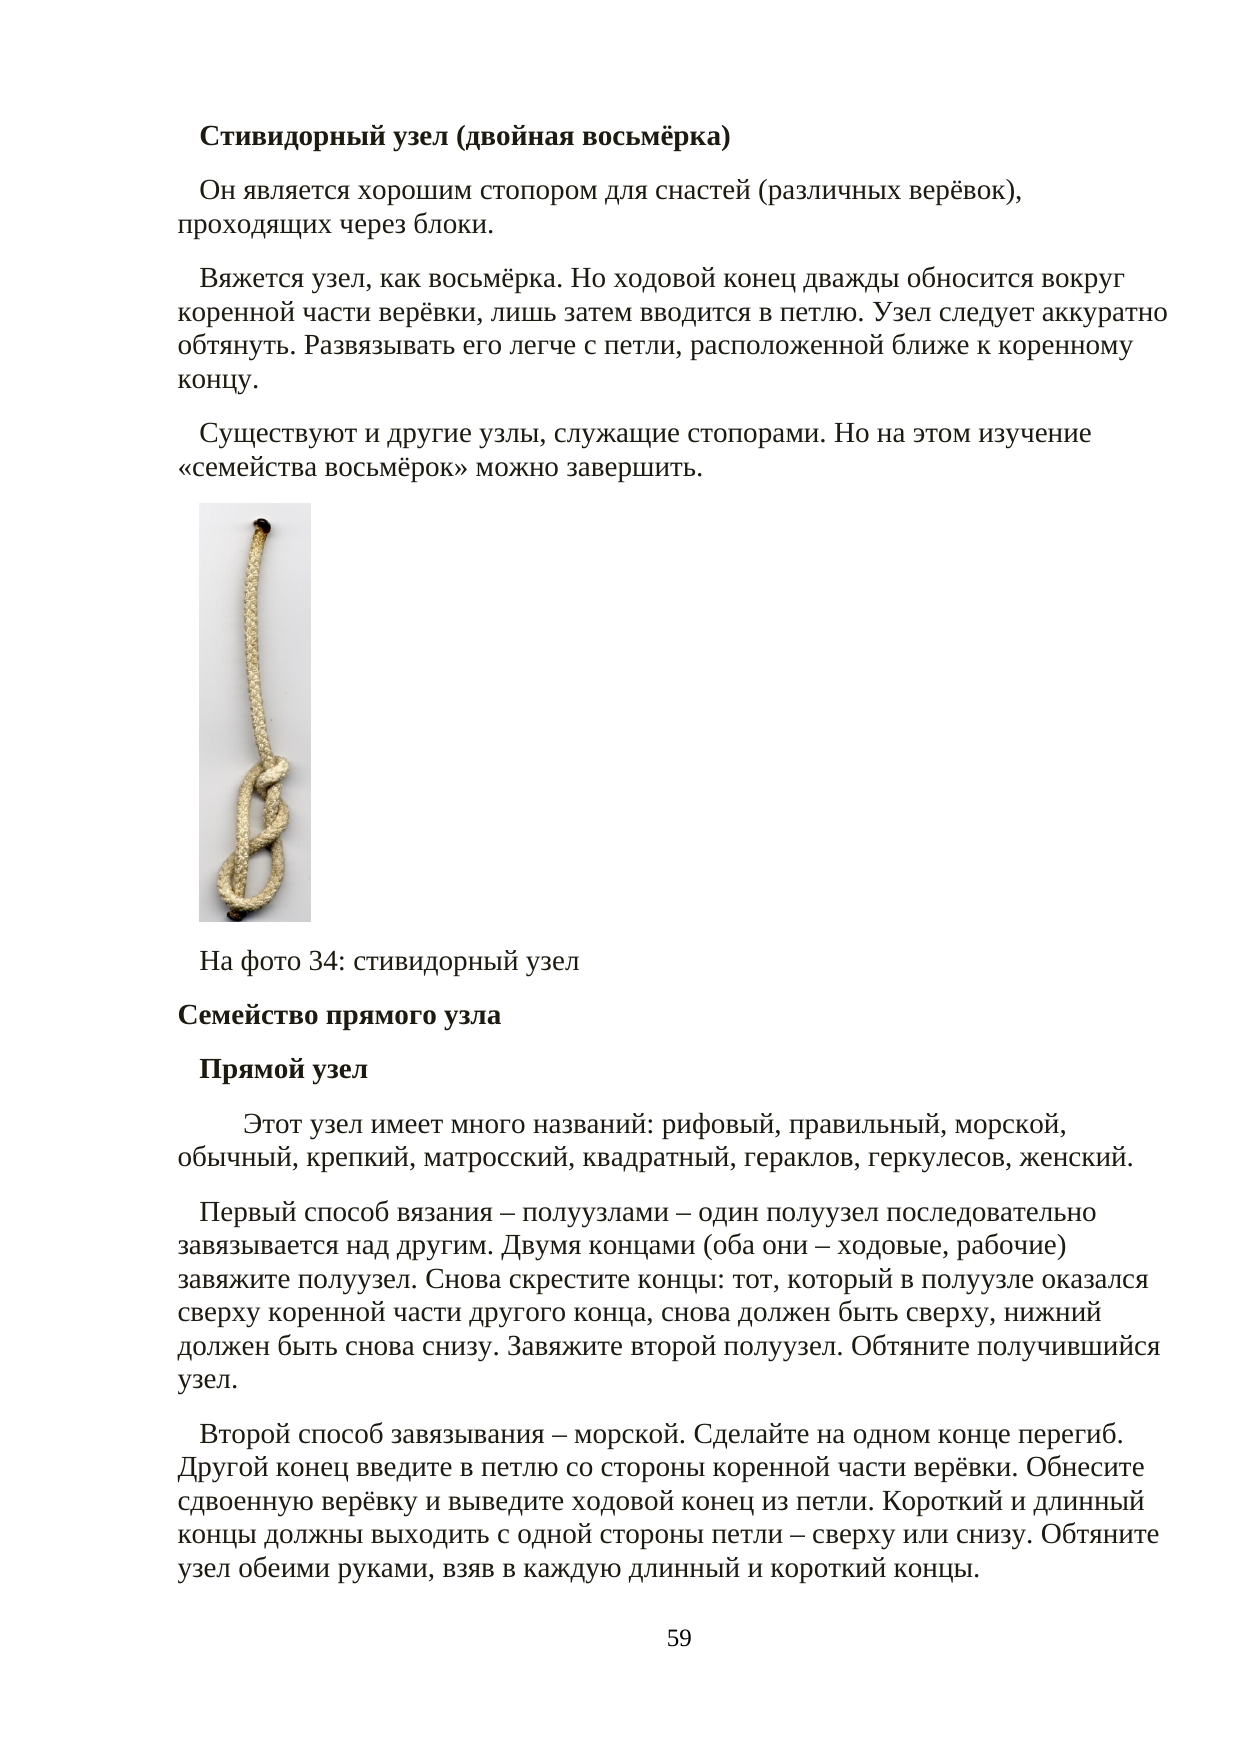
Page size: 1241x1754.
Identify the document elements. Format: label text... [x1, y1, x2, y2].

text Вяжется узел, как восьмёрка. Но ходовой конец дважды обносится вокруг коренной части верёвки, лишь затем вводится в петлю. Узел следует аккуратно обтянуть. Развязывать его легче с петли, расположенной ближе к коренному концу. [177, 260, 1181, 394]
text Семейство прямого узла [177, 997, 1181, 1031]
text Первый способ вязания – полуузлами – один полуузел последовательно завязывается над другим. Двумя концами (оба они – ходовые, рабочие) завяжите полуузел. Снова скрестите концы: тот, который в полуузле оказался сверху коренной части другого конца, снова должен быть сверху, нижний должен быть снова снизу. Завяжите второй полуузел. Обтяните получившийся узел. [177, 1194, 1181, 1395]
text На фото 34: стивидорный узел [177, 943, 1181, 976]
text Он является хорошим стопором для снастей (различных верёвок), проходящих через блоки. [177, 172, 1181, 239]
text Существуют и другие узлы, служащие стопорами. Но на этом изучение «семейства восьмёрок» можно завершить. [177, 415, 1181, 482]
text Этот узел имеет много названий: рифовый, правильный, морской, обычный, крепкий, матросский, квадратный, гераклов, геркулесов, женский. [177, 1106, 1181, 1173]
text Второй способ завязывания – морской. Сделайте на одном конце перегиб. Другой конец введите в петлю со стороны коренной части верёвки. Обнесите сдвоенную верёвку и выведите ходовой конец из петли. Короткий и длинный концы должны выходить с одной стороны петли – сверху или снизу. Обтяните узел обеими руками, взяв в каждую длинный и короткий концы. [177, 1416, 1181, 1584]
text Прямой узел [177, 1052, 1181, 1085]
picture [199, 503, 311, 922]
text Стивидорный узел (двойная восьмёрка) [177, 118, 1181, 152]
